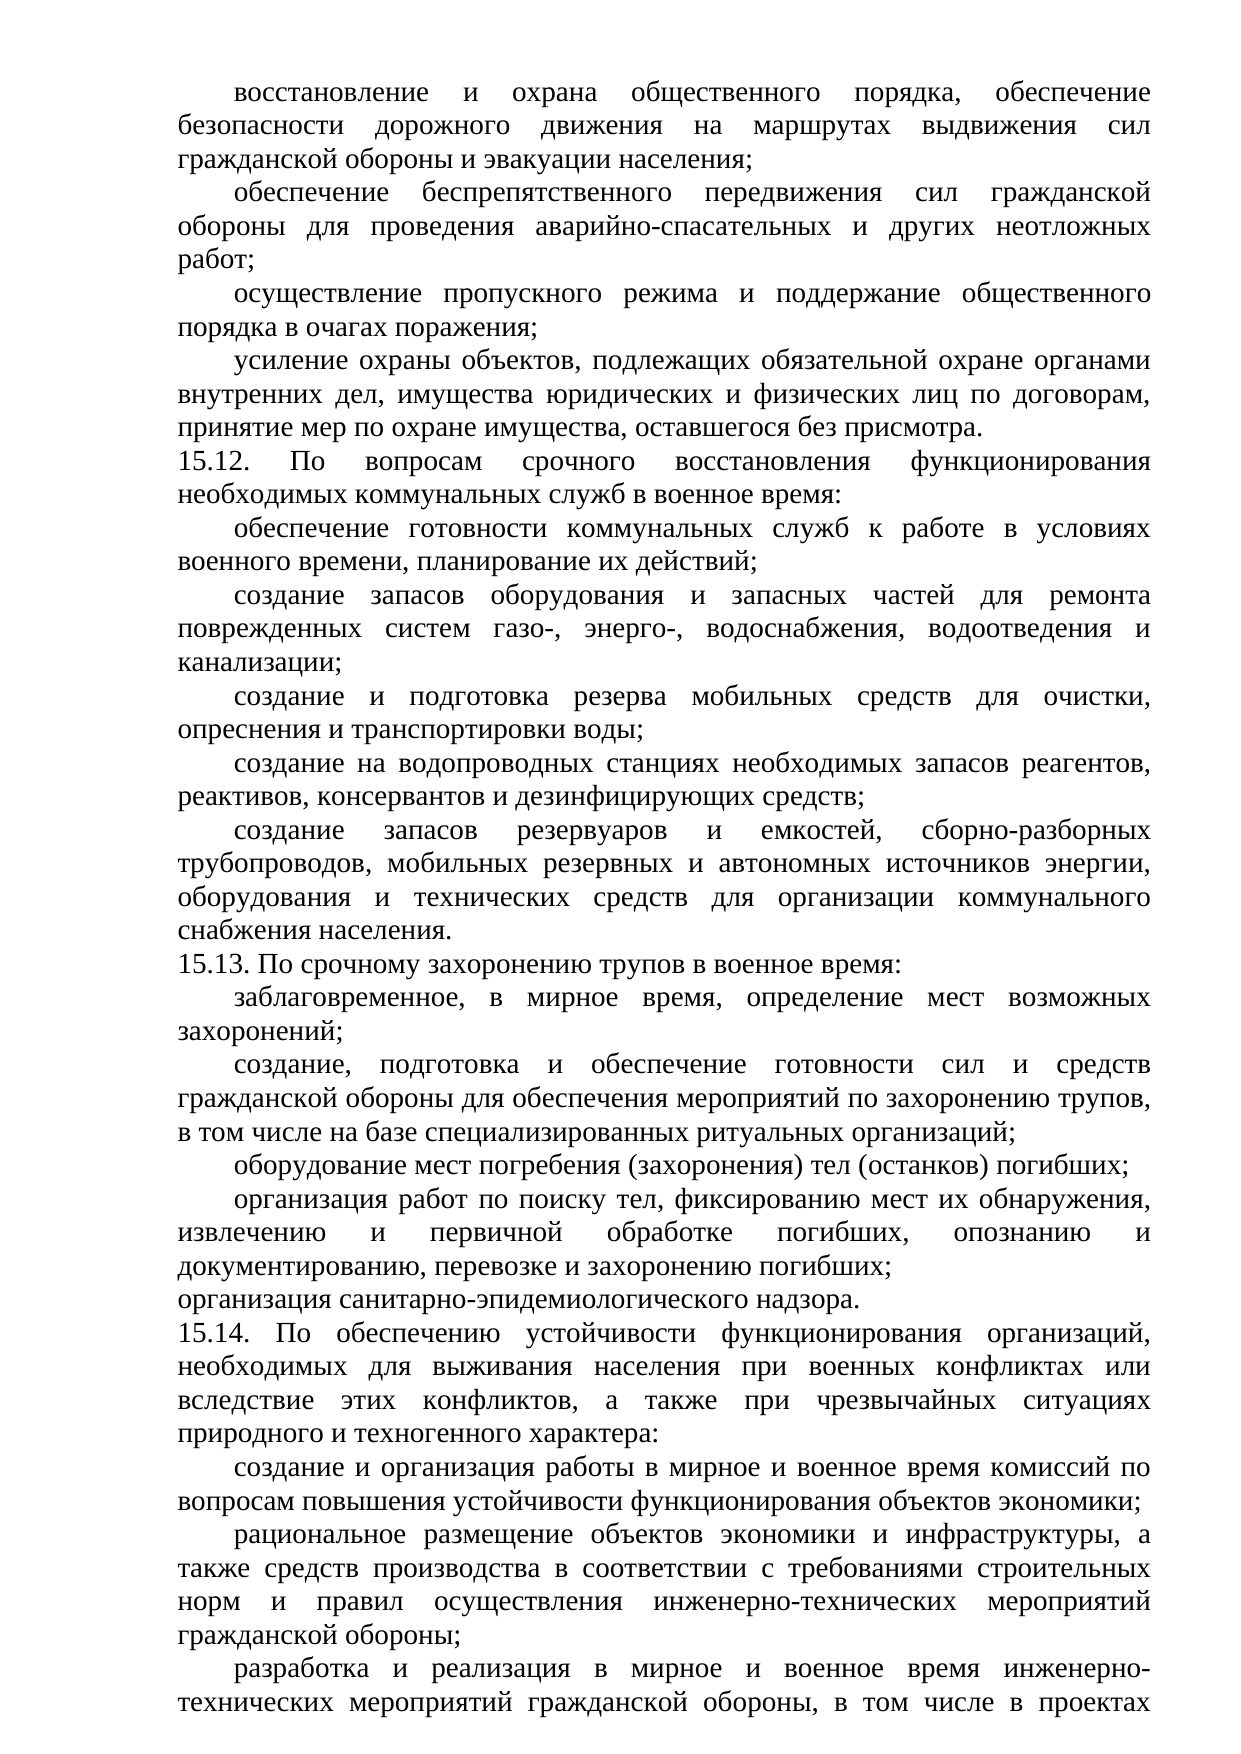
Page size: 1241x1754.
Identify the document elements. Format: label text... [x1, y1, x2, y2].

text создание запасов оборудования и запасных частей для ремонта поврежденных систем газо-, энерго-, водоснабжения, водоотведения и канализации; [177, 577, 1152, 678]
text создание на водопроводных станциях необходимых запасов реагентов, реактивов, консервантов и дезинфицирующих средств; [177, 745, 1152, 812]
text осуществление пропускного режима и поддержание общественного порядка в очагах поражения; [177, 275, 1152, 342]
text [177, 1650, 1152, 1717]
text обеспечение беспрепятственного передвижения сил гражданской обороны для проведения аварийно-спасательных и других неотложных работ; [177, 174, 1152, 275]
text обеспечение готовности коммунальных служб к работе в условиях военного времени, планирование их действий; [177, 510, 1152, 577]
text 15.12. По вопросам срочного восстановления функционирования необходимых коммунальных служб в военное время: [177, 443, 1152, 510]
text заблаговременное, в мирное время, определение мест возможных захоронений; [177, 979, 1152, 1047]
text создание и организация работы в мирное и военное время комиссий по вопросам повышения устойчивости функционирования объектов экономики; [177, 1449, 1152, 1516]
text создание, подготовка и обеспечение готовности сил и средств гражданской обороны для обеспечения мероприятий по захоронению трупов, в том числе на базе специализированных ритуальных организаций; [177, 1047, 1152, 1147]
text рациональное размещение объектов экономики и инфраструктуры, а также средств производства в соответствии с требованиями строительных норм и правил осуществления инженерно-технических мероприятий гражданской обороны; [177, 1516, 1152, 1650]
text усиление охраны объектов, подлежащих обязательной охране органами внутренних дел, имущества юридических и физических лиц по договорам, принятие мер по охране имущества, оставшегося без присмотра. [177, 342, 1152, 443]
text оборудование мест погребения (захоронения) тел (останков) погибших; [177, 1147, 1152, 1181]
text создание и подготовка резерва мобильных средств для очистки, опреснения и транспортировки воды; [177, 678, 1152, 745]
text создание запасов резервуаров и емкостей, сборно-разборных трубопроводов, мобильных резервных и автономных источников энергии, оборудования и технических средств для организации коммунального снабжения населения. [177, 812, 1152, 946]
text восстановление и охрана общественного порядка, обеспечение безопасности дорожного движения на маршрутах выдвижения сил гражданской обороны и эвакуации населения; [177, 74, 1152, 174]
text организация работ по поиску тел, фиксированию мест их обнаружения, извлечению и первичной обработке погибших, опознанию и документированию, перевозке и захоронению погибших; [177, 1181, 1152, 1281]
text организация санитарно-эпидемиологического надзора. [177, 1281, 1152, 1315]
text 15.14. По обеспечению устойчивости функционирования организаций, необходимых для выживания населения при военных конфликтах или вследствие этих конфликтов, а также при чрезвычайных ситуациях природного и техногенного характера: [177, 1315, 1152, 1449]
text 15.13. По срочному захоронению трупов в военное время: [177, 946, 1152, 979]
